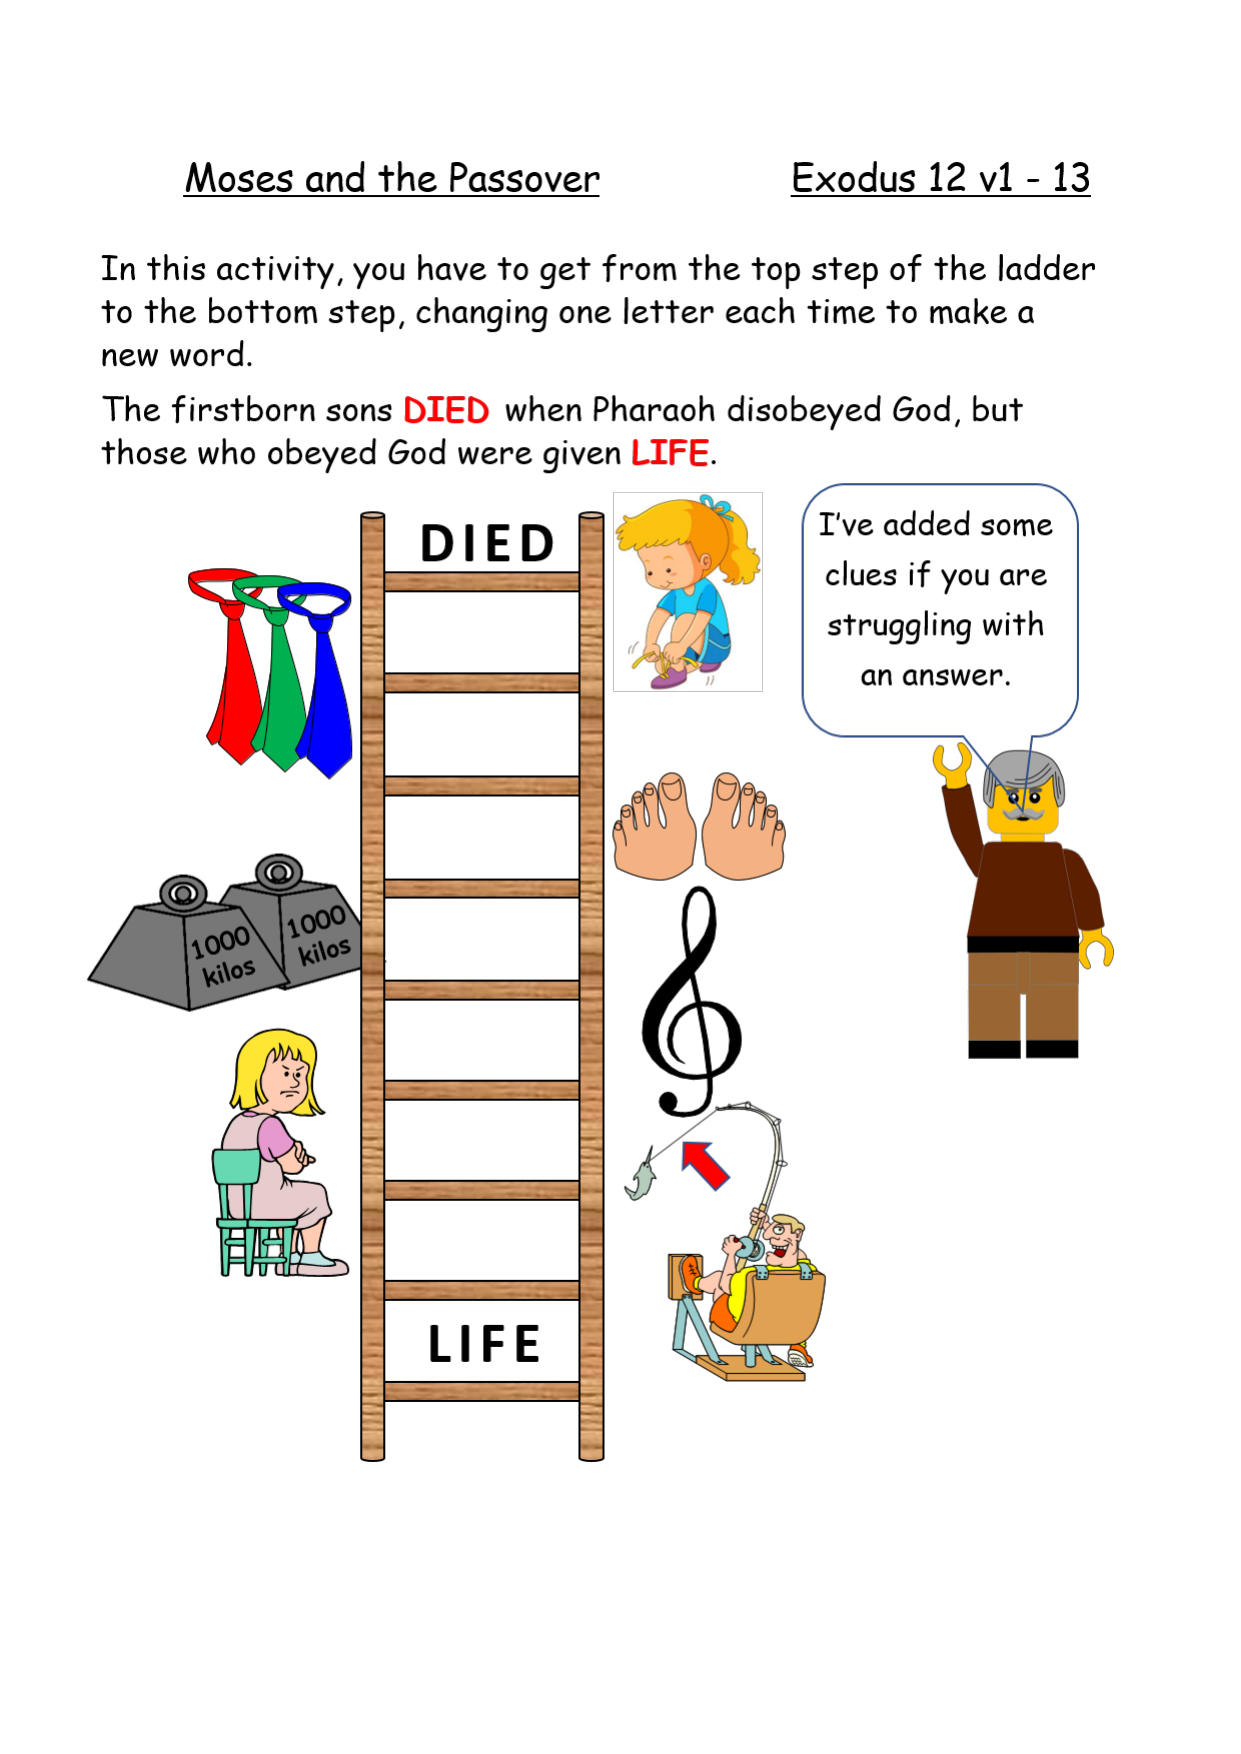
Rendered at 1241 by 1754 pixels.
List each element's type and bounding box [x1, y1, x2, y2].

picture [83, 145, 1127, 1462]
